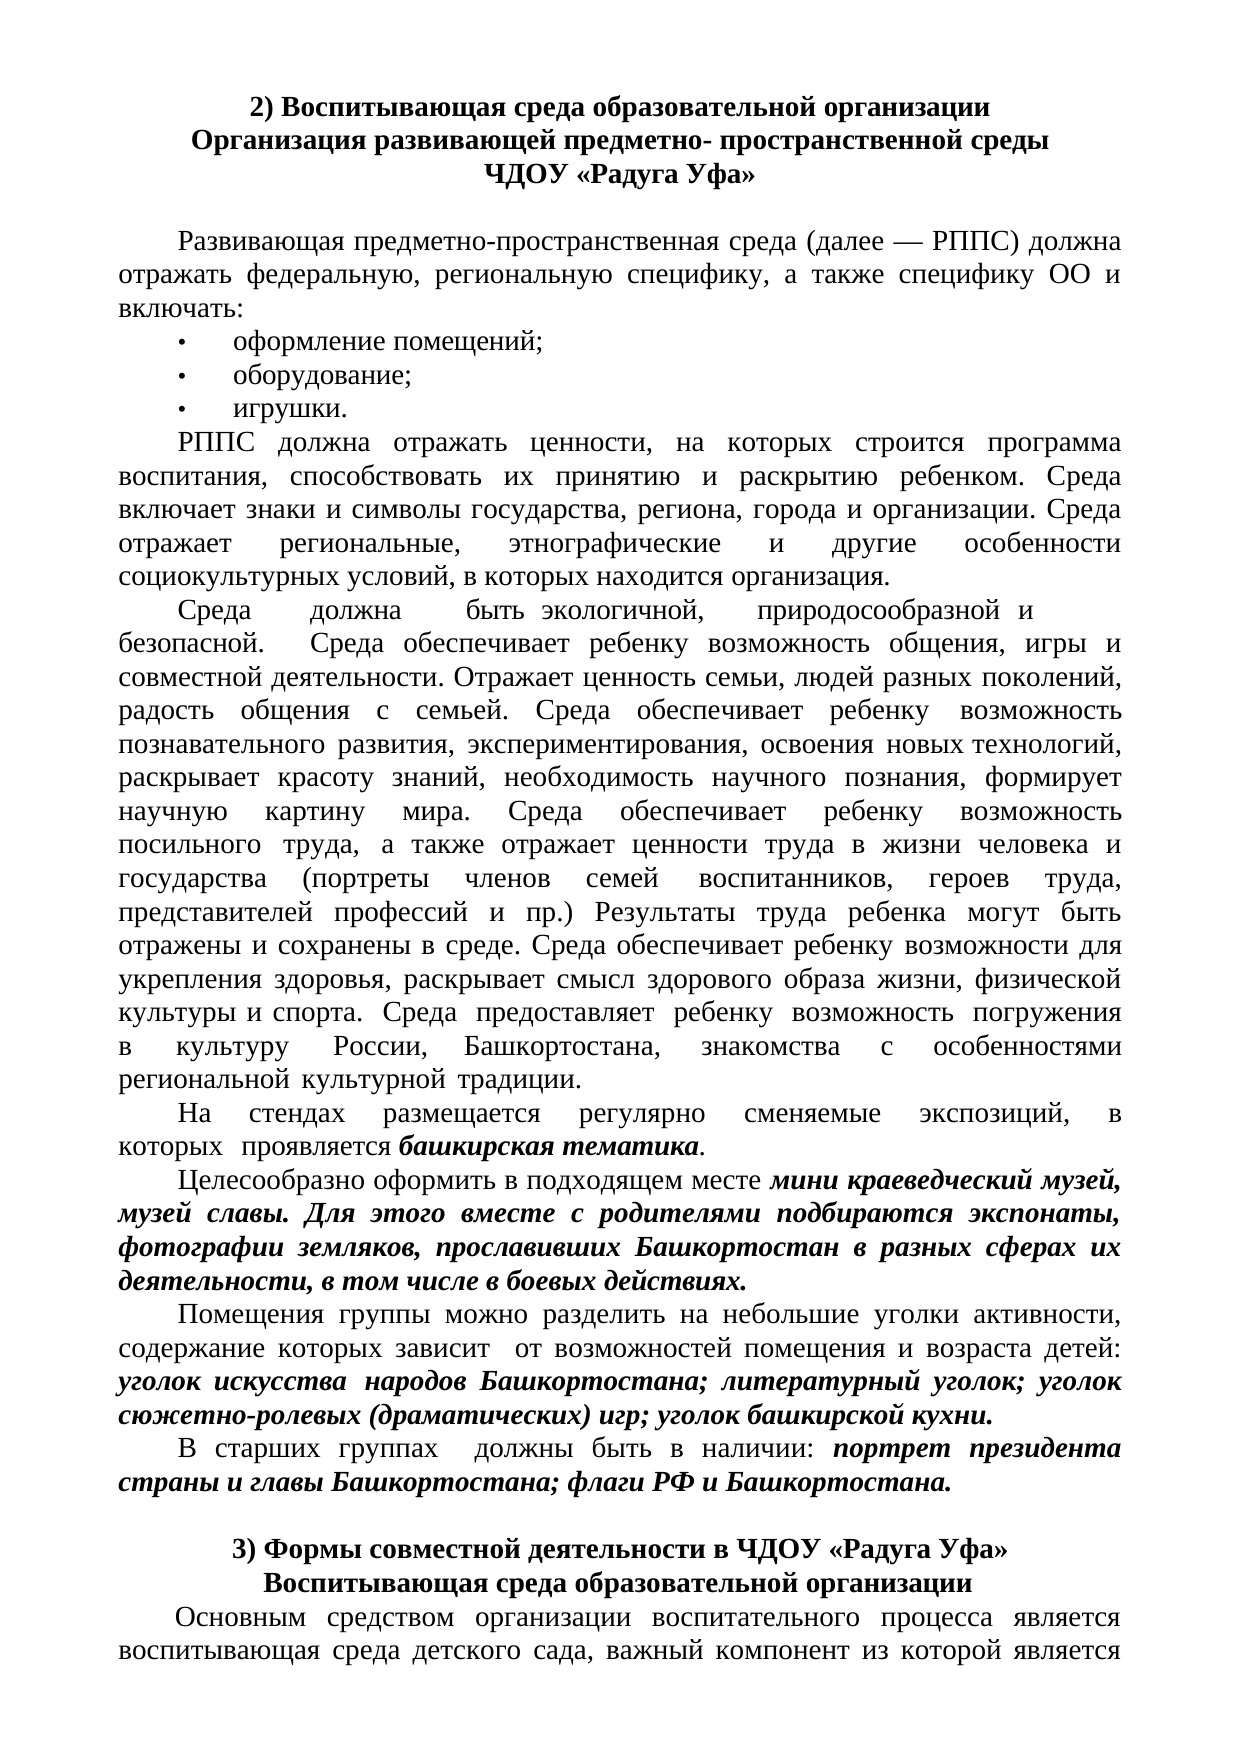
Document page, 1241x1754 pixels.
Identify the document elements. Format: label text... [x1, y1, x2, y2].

text РППС должна отражать ценности, на которых строится программа воспитания, способствовать их принятию и раскрытию ребенком. Среда включает знаки и символы государства, региона, города и организации. Среда отражает региональные, этнографические и другие особенности социокультурных условий, в которых находится организация. [118, 424, 1122, 592]
list оборудование; [118, 357, 1122, 391]
list игрушки. [118, 391, 1122, 424]
text На стендах размещается регулярно сменяемые экспозиций, в которых проявляется башкирская тематика. [118, 1095, 1122, 1162]
text Развивающая предметно-пространственная среда (далее — РППС) должна отражать федеральную, региональную специфику, а также специфику ОО и включать: [118, 223, 1122, 323]
list оформление помещений; [118, 323, 1122, 357]
text Целесообразно оформить в подходящем месте мини краеведческий музей, музей славы. Для этого вместе с родителями подбираются экспонаты, фотографии земляков, прославивших Башкортостан в разных сферах их деятельности, в том числе в боевых действиях. [118, 1162, 1122, 1296]
text Помещения группы можно разделить на небольшие уголки активности, содержание которых зависит от возможностей помещения и возраста детей: уголок искусства народов Башкортостана; литературный уголок; уголок сюжетно-ролевых (драматических) игр; уголок башкирской кухни. [118, 1296, 1122, 1430]
text Воспитывающая среда образовательной организации [118, 1565, 1008, 1599]
text В старших группах должны быть в наличии: портрет президента страны и главы Башкортостана; флаги РФ и Башкортостана. [118, 1430, 1121, 1497]
text 2) Воспитывающая среда образовательной организации [118, 89, 1122, 122]
text Организация развивающей предметно- пространственной среды [118, 122, 1122, 156]
text 3) Формы совместной деятельности в ЧДОУ «Радуга Уфа» [118, 1531, 1122, 1565]
text ЧДОУ «Радуга Уфа» [118, 156, 1122, 189]
text Среда должна быть экологичной, природосообразной и безопасной. Среда обеспечивает ребенку возможность общения, игры и совместной деятельности. Отражает ценность семьи, людей разных поколений, радость общения с семьей. Среда обеспечивает ребенку возможность познавательного развития, экспериментирования, освоения новых технологий, раскрывает красоту знаний, необходимость научного познания, формирует научную картину мира. Среда обеспечивает ребенку возможность посильного труда, а также отражает ценности труда в жизни человека и государства (портреты членов семей воспитанников, героев труда, представителей профессий и пр.) Результаты труда ребенка могут быть отражены и сохранены в среде. Среда обеспечивает ребенку возможности для укрепления здоровья, раскрывает смысл здорового образа жизни, физической культуры и спорта. Среда предоставляет ребенку возможность погружения в культуру России, Башкортостана, знакомства с особенностями региональной культурной традиции. [118, 592, 1122, 1095]
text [118, 1599, 1121, 1666]
